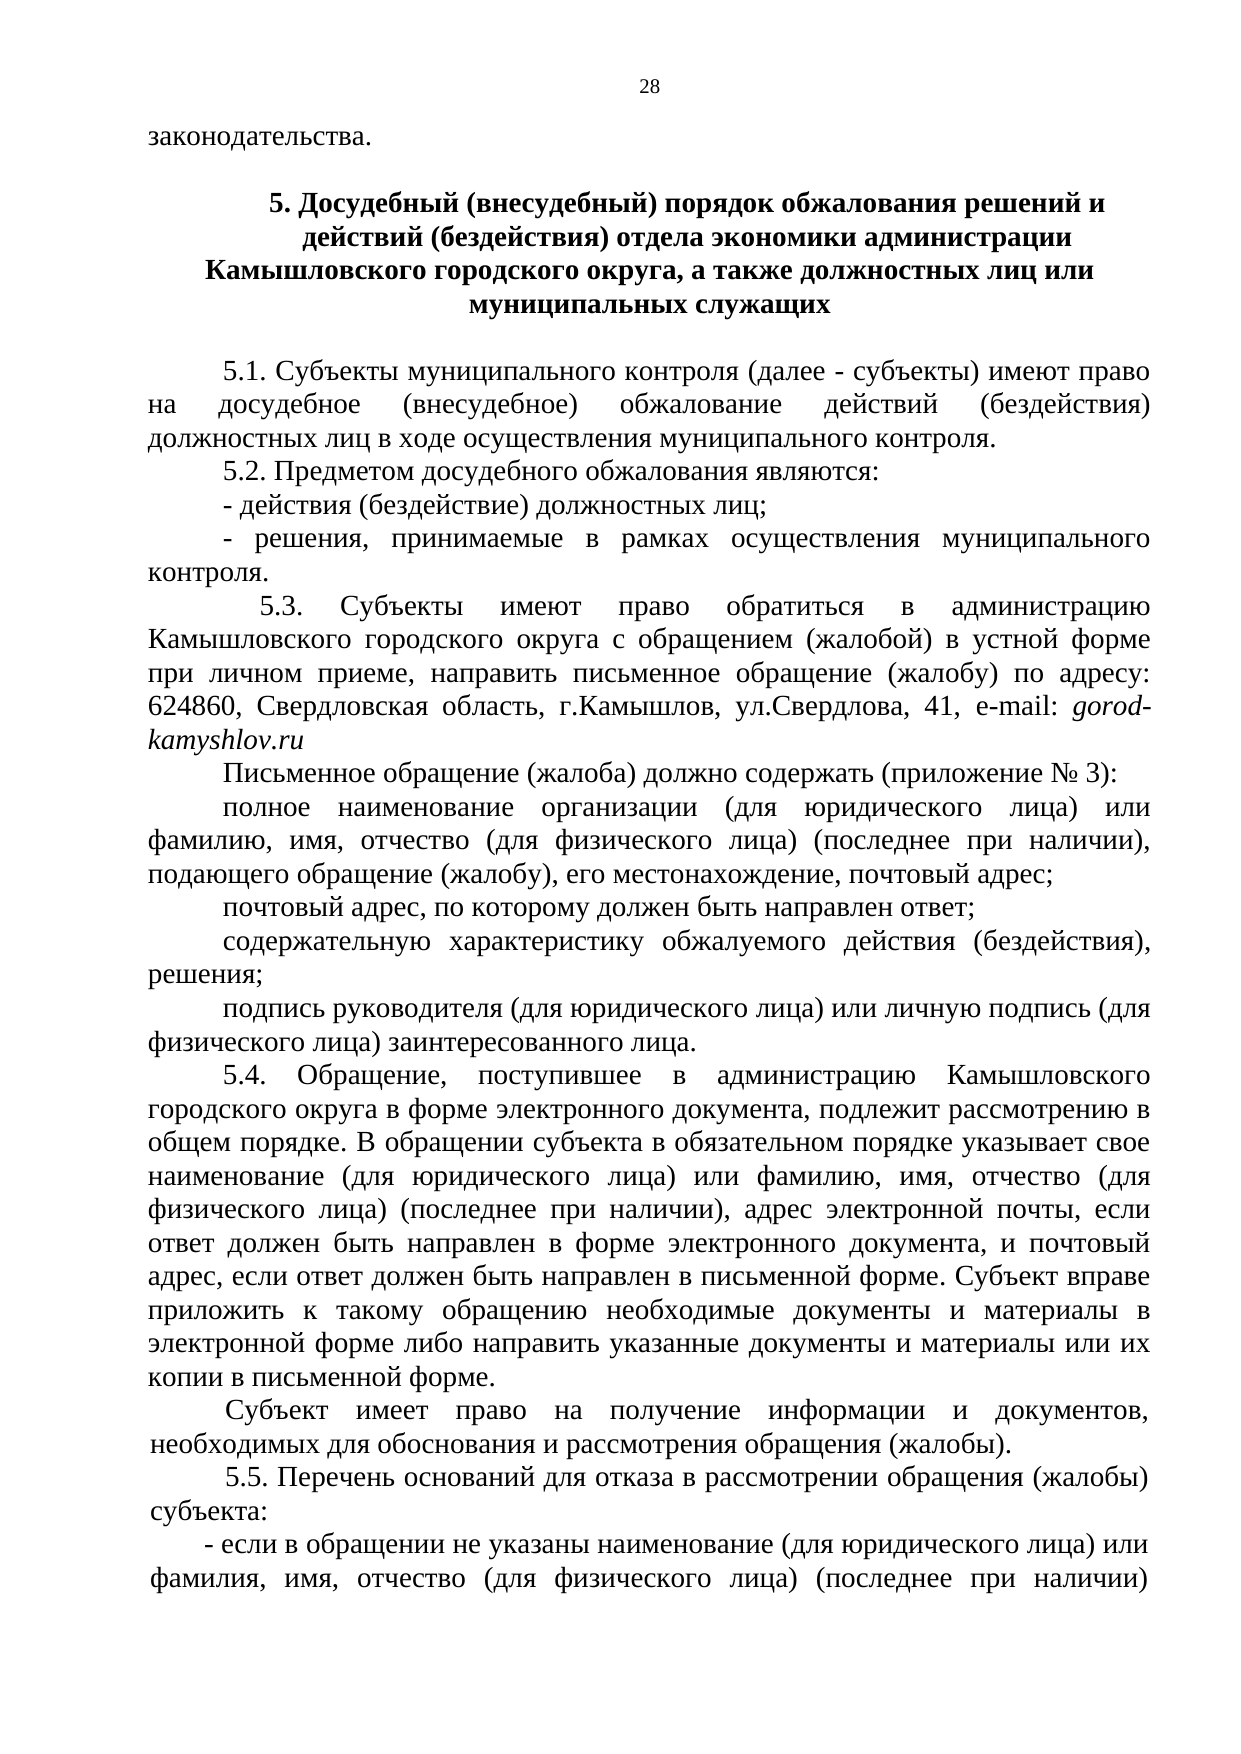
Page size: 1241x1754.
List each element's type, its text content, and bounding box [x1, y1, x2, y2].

text содержательную характеристику обжалуемого действия (бездействия), решения; [148, 923, 1152, 990]
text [150, 1527, 1149, 1594]
text 5.3. Субъекты имеют право обратиться в администрацию Камышловского городского округа с обращением (жалобой) в устной форме при личном приеме, направить письменное обращение (жалобу) по адресу: 624860, Свердловская область, г.Камышлов, ул.Свердлова, 41, e-mail: gorod-kamyshlov.ru [148, 588, 1152, 755]
text Письменное обращение (жалоба) должно содержать (приложение № 3): [148, 755, 1152, 789]
text 5.5. Перечень оснований для отказа в рассмотрении обращения (жалобы) субъекта: [150, 1460, 1149, 1527]
text 5.4. Обращение, поступившее в администрацию Камышловского городского округа в форме электронного документа, подлежит рассмотрению в общем порядке. В обращении субъекта в обязательном порядке указывает свое наименование (для юридического лица) или фамилию, имя, отчество (для физического лица) (последнее при наличии), адрес электронной почты, если ответ должен быть направлен в форме электронного документа, и почтовый адрес, если ответ должен быть направлен в письменной форме. Субъект вправе приложить к такому обращению необходимые документы и материалы в электронной форме либо направить указанные документы и материалы или их копии в письменной форме. [148, 1057, 1152, 1393]
text Субъект имеет право на получение информации и документов, необходимых для обоснования и рассмотрения обращения (жалобы). [150, 1393, 1149, 1460]
text - решения, принимаемые в рамках осуществления муниципального контроля. [148, 521, 1152, 588]
text 5.2. Предметом досудебного обжалования являются: [148, 453, 1152, 487]
text подпись руководителя (для юридического лица) или личную подпись (для физического лица) заинтересованного лица. [148, 990, 1152, 1057]
text действий (бездействия) отдела экономики администрации Камышловского городского округа, а также должностных лиц или муниципальных служащих [148, 219, 1152, 319]
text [148, 118, 1152, 152]
text 5. Досудебный (внесудебный) порядок обжалования решений и [148, 185, 1152, 219]
text 5.1. Субъекты муниципального контроля (далее - субъекты) имеют право на досудебное (внесудебное) обжалование действий (бездействия) должностных лиц в ходе осуществления муниципального контроля. [148, 353, 1152, 453]
text - действия (бездействие) должностных лиц; [148, 487, 1152, 521]
text полное наименование организации (для юридического лица) или фамилию, имя, отчество (для физического лица) (последнее при наличии), подающего обращение (жалобу), его местонахождение, почтовый адрес; [148, 789, 1152, 889]
text почтовый адрес, по которому должен быть направлен ответ; [148, 889, 1152, 923]
